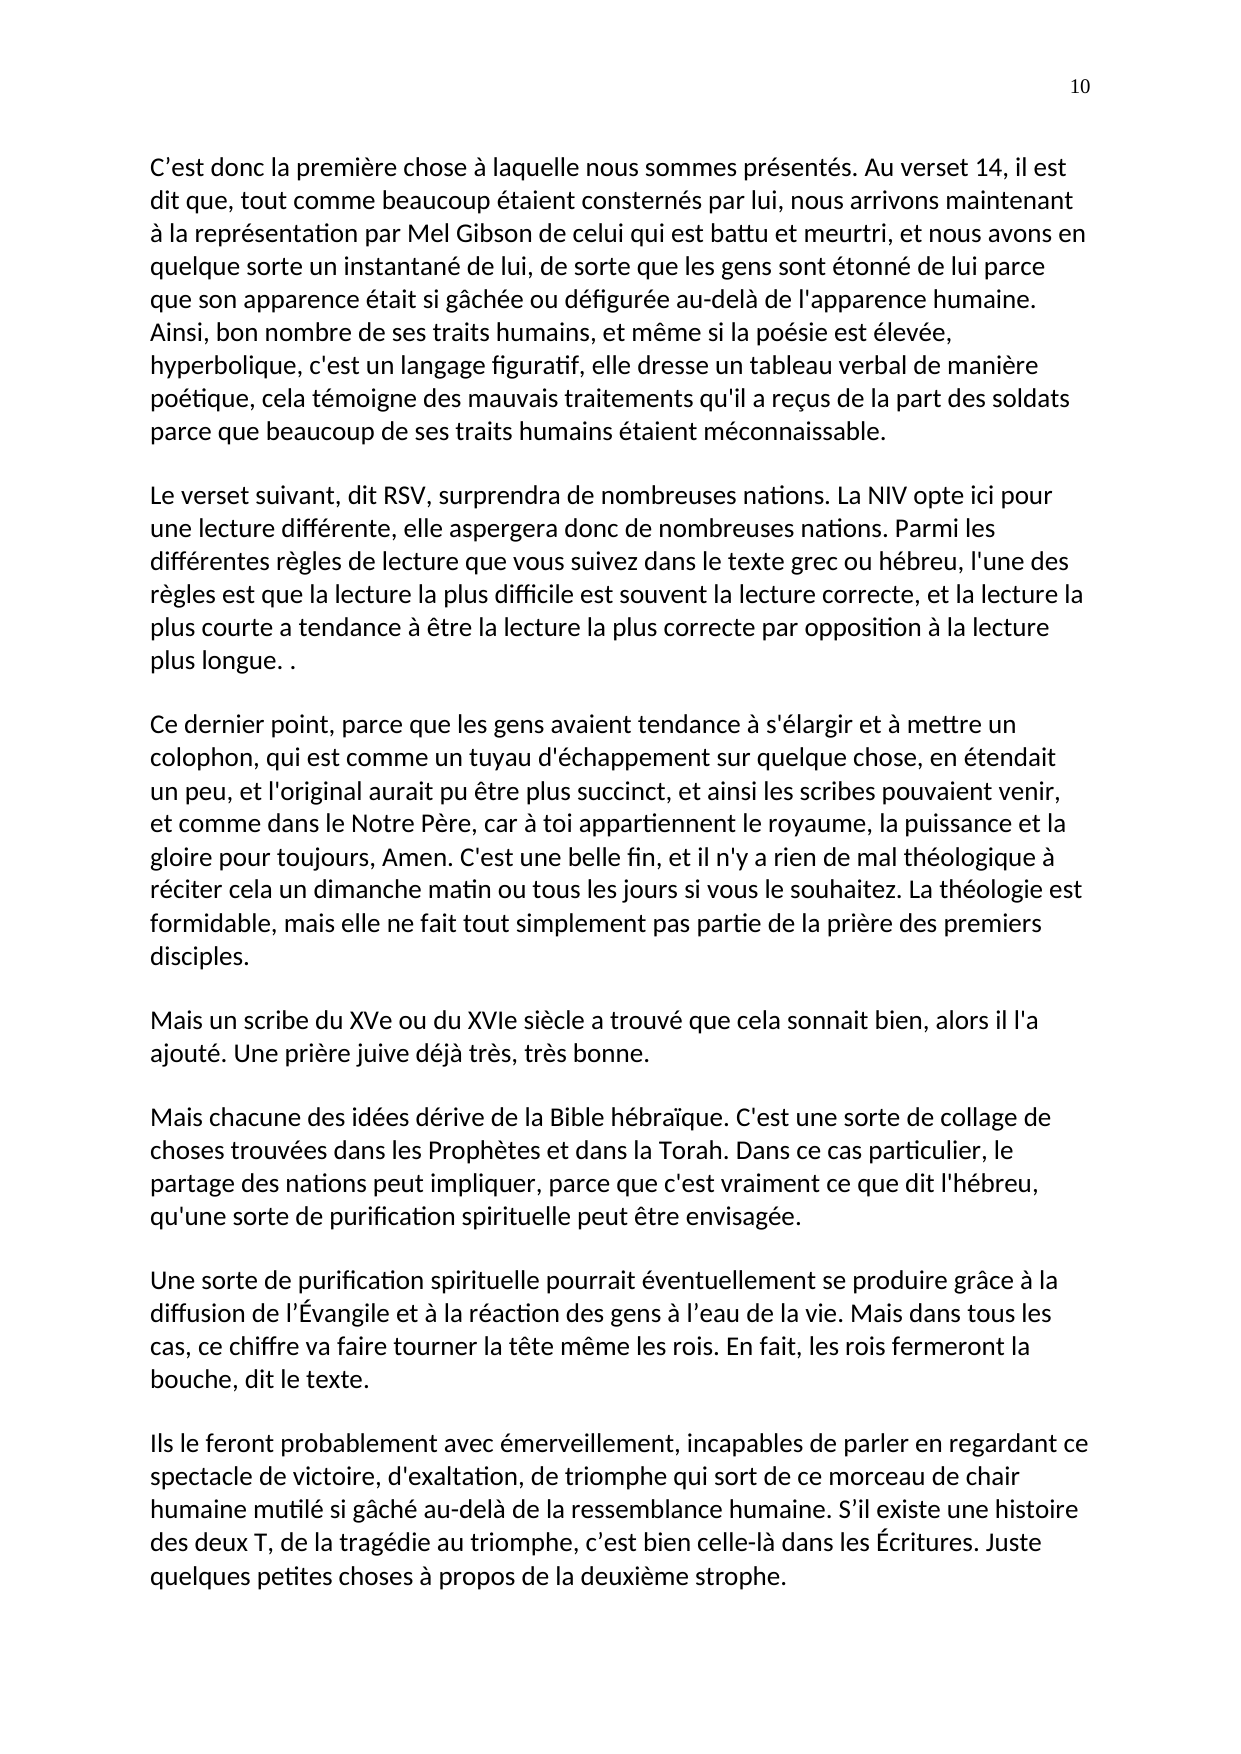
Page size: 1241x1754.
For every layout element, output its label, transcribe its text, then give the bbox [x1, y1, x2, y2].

text Une sorte de purification spirituelle pourrait éventuellement se produire grâce à la diffusion de l’Évangile et à la réaction des gens à l’eau de la vie. Mais dans tous les cas, ce chiffre va faire tourner la tête même les rois. En fait, les rois fermeront la bouche, dit le texte. [150, 1263, 1090, 1395]
text Le verset suivant, dit RSV, surprendra de nombreuses nations. La NIV opte ici pour une lecture différente, elle aspergera donc de nombreuses nations. Parmi les différentes règles de lecture que vous suivez dans le texte grec ou hébreu, l'une des règles est que la lecture la plus difficile est souvent la lecture correcte, et la lecture la plus courte a tendance à être la lecture la plus correcte par opposition à la lecture plus longue. . [150, 478, 1090, 676]
text Mais chacune des idées dérive de la Bible hébraïque. C'est une sorte de collage de choses trouvées dans les Prophètes et dans la Torah. Dans ce cas particulier, le partage des nations peut impliquer, parce que c'est vraiment ce que dit l'hébreu, qu'une sorte de purification spirituelle peut être envisagée. [150, 1100, 1090, 1232]
text Ce dernier point, parce que les gens avaient tendance à s'élargir et à mettre un colophon, qui est comme un tuyau d'échappement sur quelque chose, en étendait un peu, et l'original aurait pu être plus succinct, et ainsi les scribes pouvaient venir, et comme dans le Notre Père, car à toi appartiennent le royaume, la puissance et la gloire pour toujours, Amen. C'est une belle fin, et il n'y a rien de mal théologique à réciter cela un dimanche matin ou tous les jours si vous le souhaitez. La théologie est formidable, mais elle ne fait tout simplement pas partie de la prière des premiers disciples. [150, 708, 1090, 972]
text Ils le feront probablement avec émerveillement, incapables de parler en regardant ce spectacle de victoire, d'exaltation, de triomphe qui sort de ce morceau de chair humaine mutilé si gâché au-delà de la ressemblance humaine. S’il existe une histoire des deux T, de la tragédie au triomphe, c’est bien celle-là dans les Écritures. Juste quelques petites choses à propos de la deuxième strophe. [150, 1427, 1090, 1592]
text Mais un scribe du XVe ou du XVIe siècle a trouvé que cela sonnait bien, alors il l'a ajouté. Une prière juive déjà très, très bonne. [150, 1003, 1090, 1069]
text C’est donc la première chose à laquelle nous sommes présentés. Au verset 14, il est dit que, tout comme beaucoup étaient consternés par lui, nous arrivons maintenant à la représentation par Mel Gibson de celui qui est battu et meurtri, et nous avons en quelque sorte un instantané de lui, de sorte que les gens sont étonné de lui parce que son apparence était si gâchée ou défigurée au-delà de l'apparence humaine. Ainsi, bon nombre de ses traits humains, et même si la poésie est élevée, hyperbolique, c'est un langage figuratif, elle dresse un tableau verbal de manière poétique, cela témoigne des mauvais traitements qu'il a reçus de la part des soldats parce que beaucoup de ses traits humains étaient méconnaissable. [150, 150, 1090, 447]
